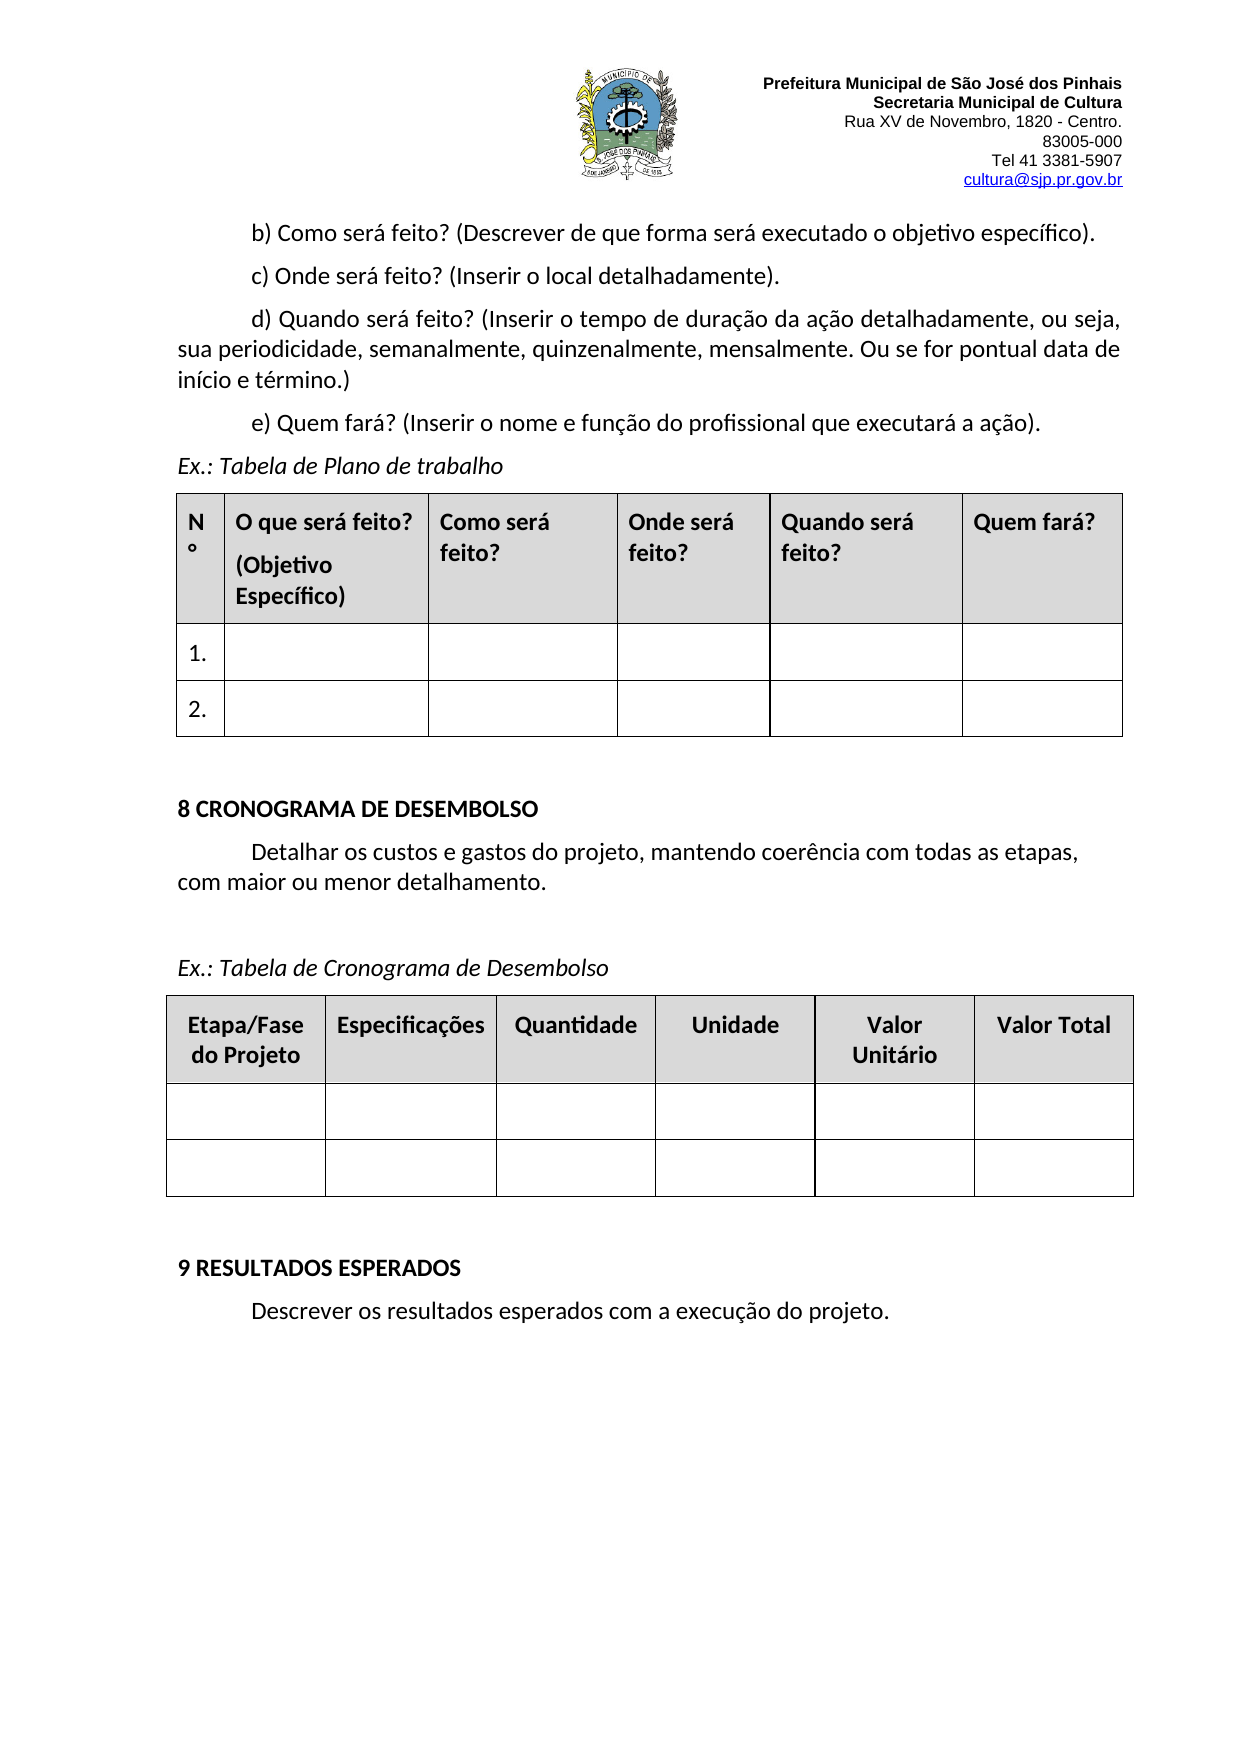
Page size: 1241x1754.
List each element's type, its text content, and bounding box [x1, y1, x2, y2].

picture [533, 62, 720, 186]
table_cell [771, 624, 962, 680]
table_header Valor Unitário [816, 996, 974, 1082]
table_header O que será feito? (Objetivo Específico) [225, 494, 428, 623]
text 9 RESULTADOS ESPERADOS [177, 1252, 1122, 1283]
table_cell [618, 681, 769, 736]
text Ex.: Tabela de Plano de trabalho [177, 450, 1122, 481]
table_header Quantidade [497, 996, 655, 1082]
table_cell [656, 1140, 814, 1196]
table_cell [618, 624, 769, 680]
table_cell [816, 1140, 974, 1196]
table_header Onde será feito? [618, 494, 769, 623]
table_cell [429, 624, 617, 680]
text c) Onde será feito? (Inserir o local detalhadamente). [177, 260, 1122, 290]
table_cell [167, 1084, 325, 1139]
text 8 CRONOGRAMA DE DESEMBOLSO [177, 793, 1122, 823]
table_cell [656, 1084, 814, 1139]
table_cell [167, 1140, 325, 1196]
table_cell 2. [177, 681, 224, 736]
table_cell [963, 624, 1122, 680]
table_cell [975, 1140, 1133, 1196]
table_header Especificações [326, 996, 496, 1082]
table_cell [963, 681, 1122, 736]
table_cell [816, 1084, 974, 1139]
text Ex.: Tabela de Cronograma de Desembolso [177, 952, 1122, 983]
table_header Etapa/Fase do Projeto [167, 996, 325, 1082]
table_cell [771, 681, 962, 736]
table_cell [326, 1140, 496, 1196]
table_header Como será feito? [429, 494, 617, 623]
text Detalhar os custos e gastos do projeto, mantendo coerência com todas as etapas, com maior ou menor detalhamento. [177, 836, 1122, 897]
table_header Quando será feito? [771, 494, 962, 623]
text Descrever os resultados esperados com a execução do projeto. [177, 1295, 1122, 1326]
text d) Quando será feito? (Inserir o tempo de duração da ação detalhadamente, ou seja, sua periodicidade, semanalmente, quinzenalmente, mensalmente. Ou se for pontual data de início e término.) [177, 303, 1122, 394]
table_cell [497, 1084, 655, 1139]
text e) Quem fará? (Inserir o nome e função do profissional que executará a ação). [177, 407, 1122, 437]
table_cell [497, 1140, 655, 1196]
table_cell [429, 681, 617, 736]
table_cell 1. [177, 624, 224, 680]
table_cell [326, 1084, 496, 1139]
table_header Unidade [656, 996, 814, 1082]
table_header Quem fará? [963, 494, 1122, 623]
table_cell [225, 681, 428, 736]
table_header Valor Total [975, 996, 1133, 1082]
text b) Como será feito? (Descrever de que forma será executado o objetivo específico). [177, 217, 1122, 247]
table_cell [975, 1084, 1133, 1139]
table_cell [225, 624, 428, 680]
table_header N° [177, 494, 224, 623]
